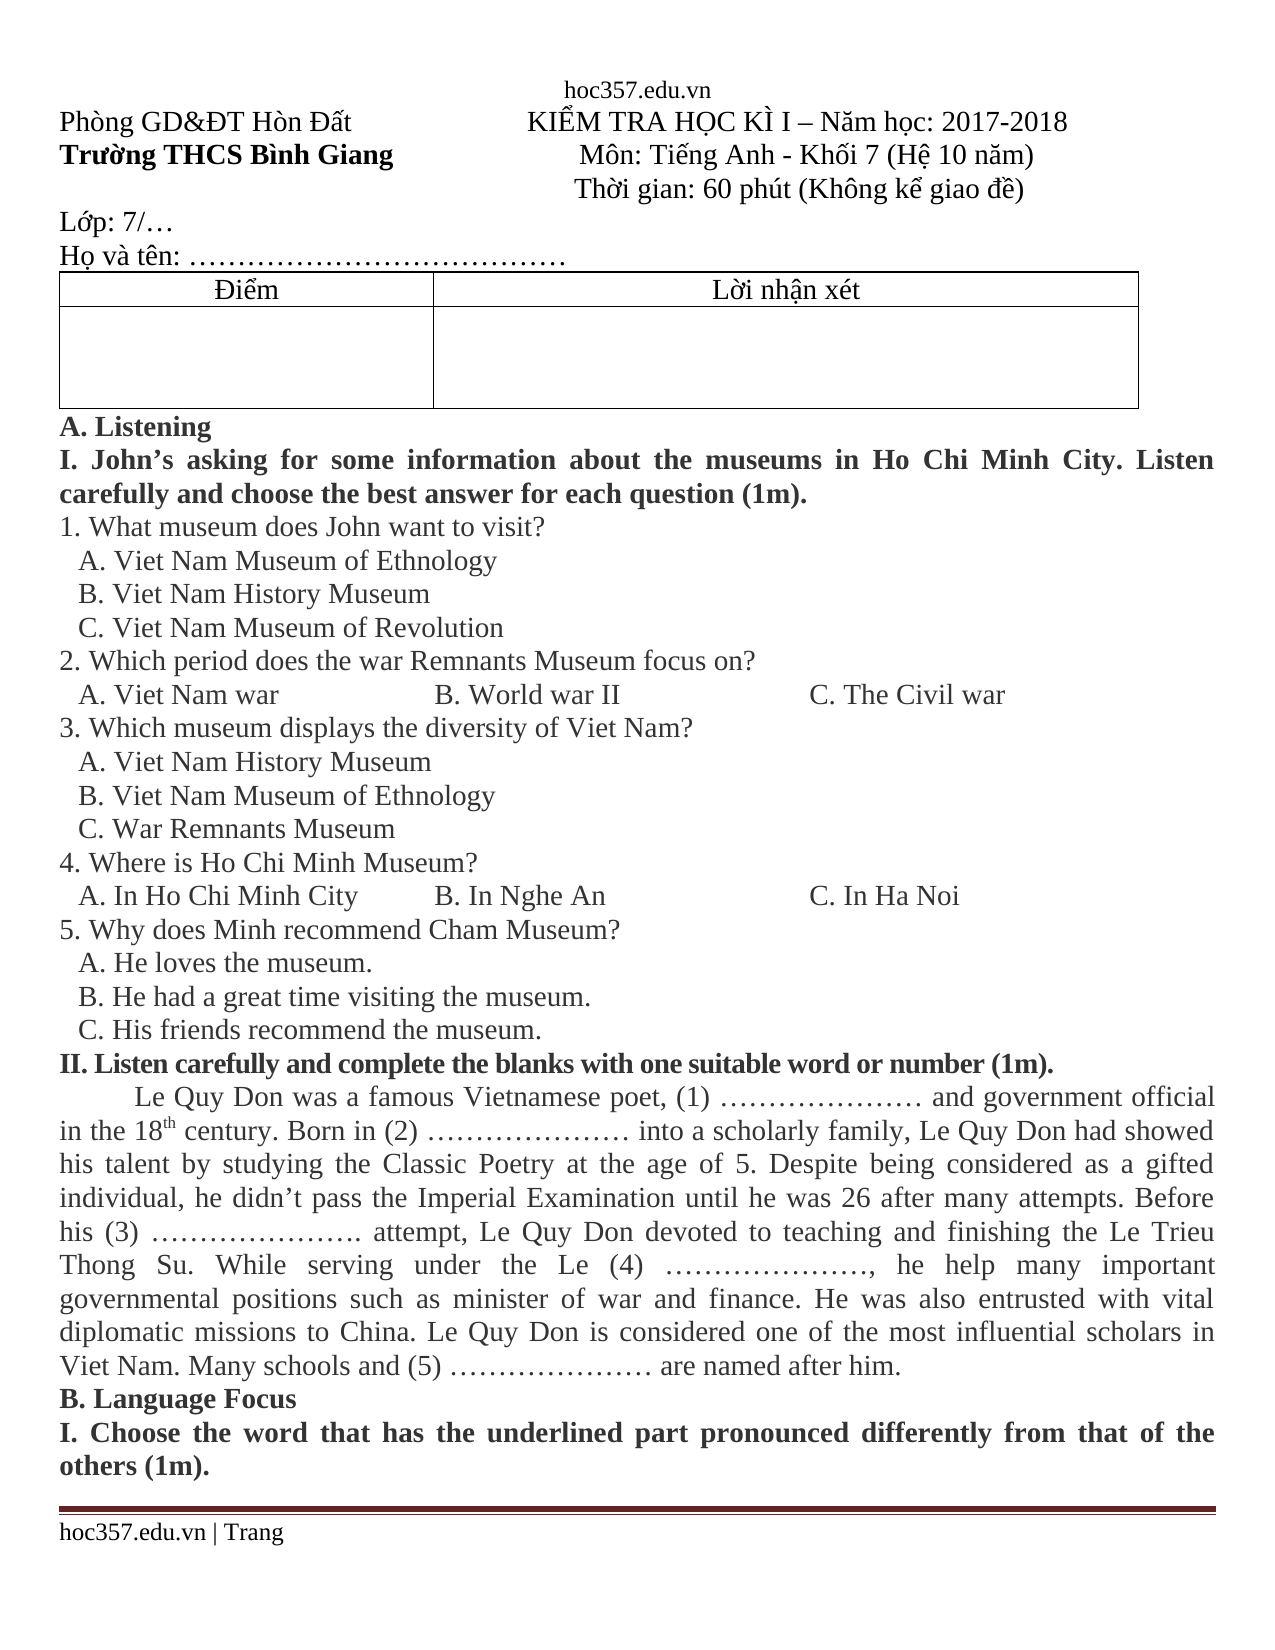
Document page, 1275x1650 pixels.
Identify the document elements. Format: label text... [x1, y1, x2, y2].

text Thời gian: 60 phút (Không kể giao đề) [59, 171, 1216, 204]
table_cell [434, 307, 1138, 408]
text 1. What museum does John want to visit? [59, 509, 1216, 543]
text II. Listen carefully and complete the blanks with one suitable word or number (1m). [59, 1046, 1216, 1079]
text B. Language Focus [59, 1381, 1216, 1415]
text B. He had a great time visiting the museum. [59, 979, 1216, 1012]
text 5. Why does Minh recommend ? [59, 912, 1216, 945]
text Le Quy Don was a famous Vietnamese poet, (1) ………………… and government official in the 18th century. Born in (2) ………………… into a scholarly family, Le Quy Don had showed his talent by studying the Classic Poetry at the age of 5. Despite being considered as a gifted individual, he didn’t pass the Imperial Examination until he was 26 after many attempts. Before his (3) …………………. attempt, Le Quy Don devoted to teaching and finishing the Le Trieu Thong Su. While serving under the Le (4) …………………, he help many important governmental positions such as minister of war and finance. He was also entrusted with vital diplomatic missions to . Le Quy Don is considered one of the most influential scholars in . Many schools and (5) ………………… are named after him. [59, 1079, 1216, 1381]
text A. In B. In Nghe An C. In Ha Noi [59, 878, 1216, 912]
text B. [59, 576, 1216, 610]
text I. John’s asking for some information about the museums in . Listen carefully and choose the best answer for each question (1m). [59, 442, 1216, 509]
text A. war B. World war II C. The Civil war [59, 677, 1216, 711]
text C. His friends recommend the museum. [59, 1012, 1216, 1046]
table_header Điểm [60, 273, 433, 306]
text Họ và tên: ………………………………… [59, 238, 1216, 271]
table_cell [60, 307, 433, 408]
text A. [59, 744, 1216, 778]
text 3. Which museum displays the diversity of ? [59, 711, 1216, 744]
text C. [59, 811, 1216, 845]
text Phòng GD&ĐT Hòn Đất KIỂM TRA HỌC KÌ I – Năm học: 2017-2018 [59, 104, 1217, 137]
text A. of Ethnology [59, 543, 1216, 576]
table_header Lời nhận xét [434, 273, 1138, 306]
text 4. Where is Ho Chi Minh Museum? [59, 845, 1216, 878]
text A. He loves the museum. [59, 945, 1216, 979]
text A. Listening [59, 409, 1216, 442]
text Trường THCS Bình Giang Môn: Tiếng Anh - Khối 7 (Hệ 10 năm) [59, 137, 1216, 171]
text C. of Revolution [59, 610, 1216, 643]
text Lớp: 7/… [59, 204, 1216, 238]
text B. of Ethnology [59, 778, 1216, 811]
text 2. Which period does the war focus on? [59, 643, 1216, 677]
text I. Choose the word that has the underlined part pronounced differently from that of the others (1m). [59, 1415, 1216, 1482]
